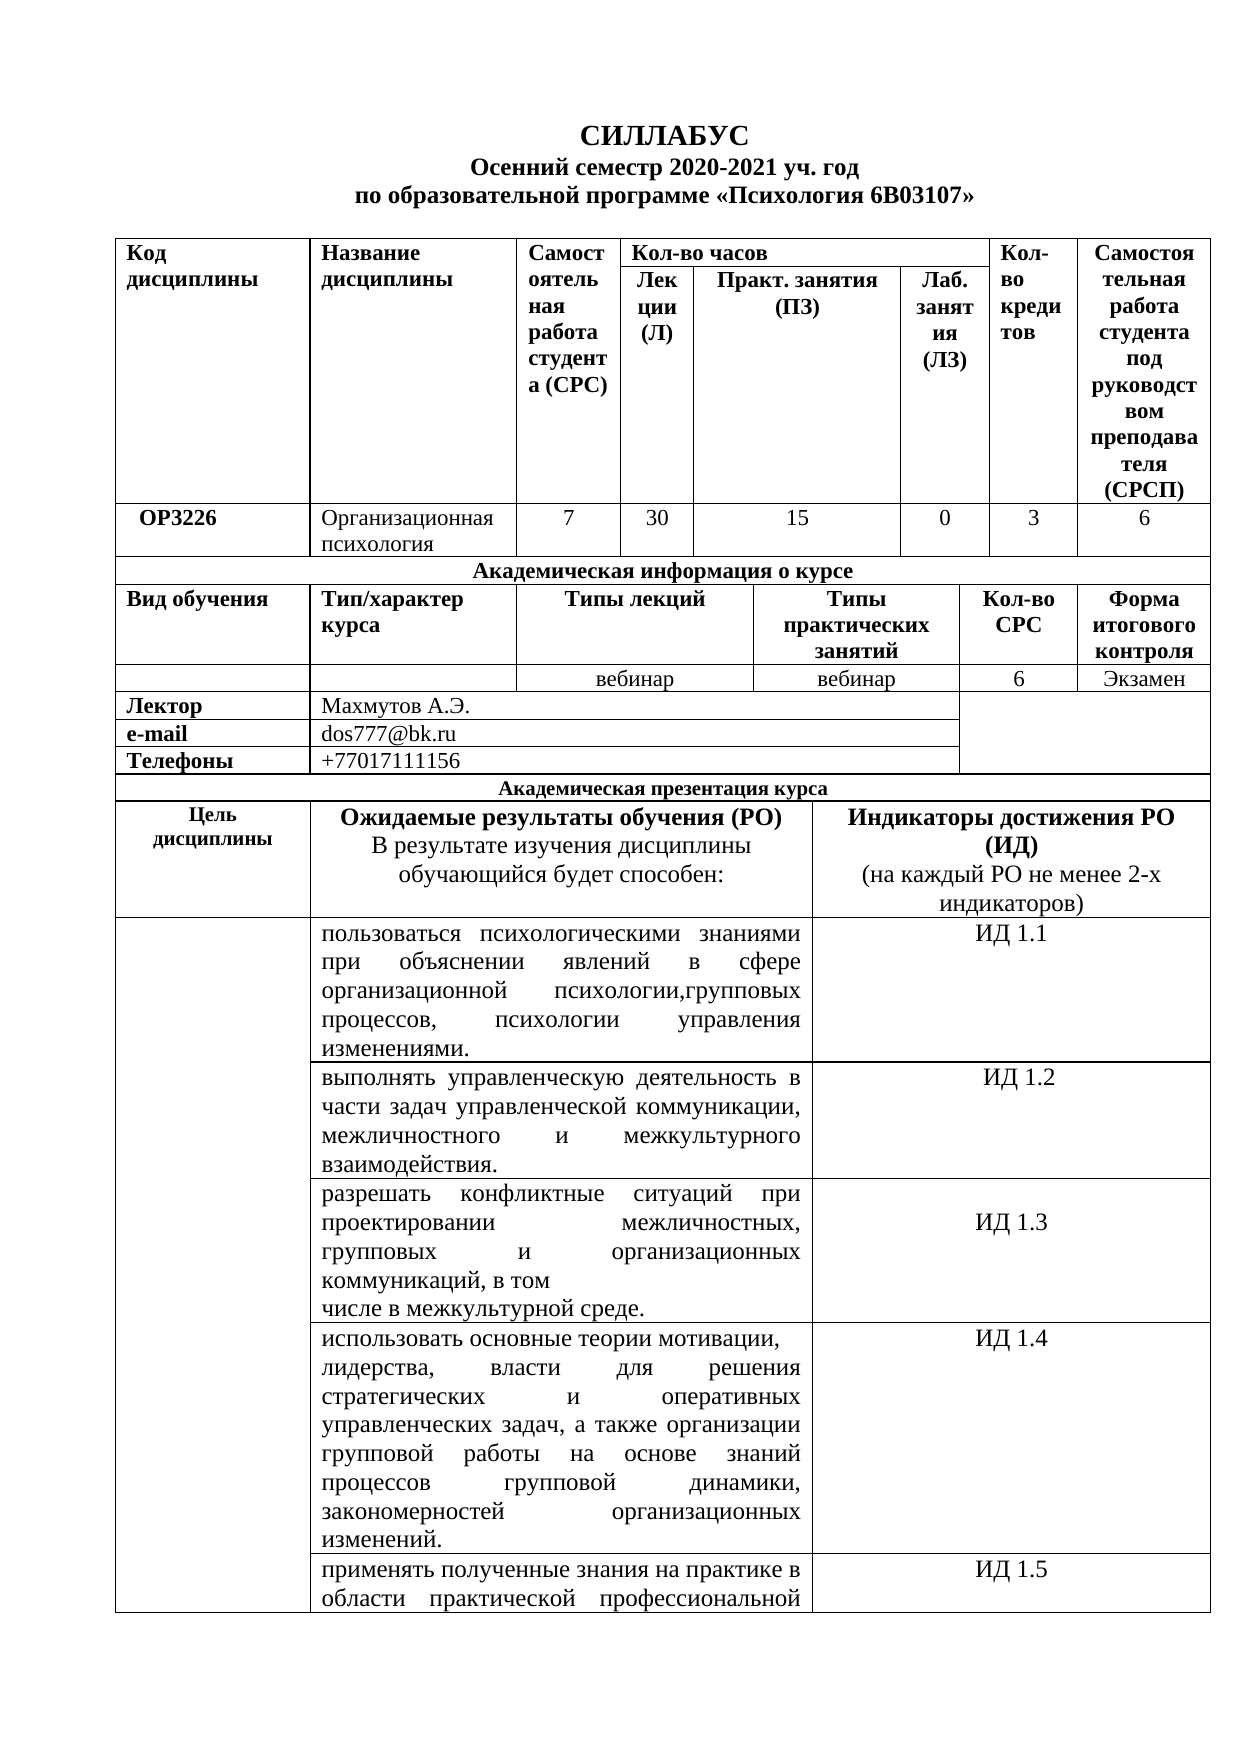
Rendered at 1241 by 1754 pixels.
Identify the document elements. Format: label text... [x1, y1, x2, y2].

table_header Код дисциплины [116, 239, 309, 502]
text СИЛЛАБУС [177, 118, 1152, 152]
table_cell 0 [901, 504, 989, 556]
table_cell e-mail [116, 720, 309, 746]
table_cell Тип/характер курса [311, 585, 516, 664]
table_cell [116, 665, 309, 691]
table_cell Лекции (Л) [621, 267, 693, 502]
table_cell 3 [990, 504, 1077, 556]
table_header Самостоятельная работа студента под руководством преподавателя (СРСП) [1078, 239, 1210, 502]
table_header Ожидаемые результаты обучения (РО) В результате изучения дисциплины обучающийся будет способен: [311, 802, 812, 917]
table_cell Экзамен [1078, 665, 1210, 691]
table_cell использовать основные теории мотивации, лидерства, власти для решения стратегических и оперативных управленческих задач, а также организации групповой работы на основе знаний процессов групповой динамики, закономерностей организационных изменений. [311, 1323, 812, 1553]
table_cell 6 [960, 665, 1077, 691]
table_cell 7 [517, 504, 620, 556]
table_cell ИД 1.4 [813, 1323, 1210, 1553]
table_header Индикаторы достижения РО (ИД) (на каждый РО не менее 2-х индикаторов) [813, 802, 1210, 917]
table_cell ИД 1.1 [813, 918, 1210, 1061]
table_cell 6 [1078, 504, 1210, 556]
table_cell [960, 692, 1210, 773]
table_cell Организационная психология [311, 504, 516, 556]
table_cell +77017111156 [311, 747, 959, 773]
table_cell 15 [694, 504, 900, 556]
table_cell ОP3226 [116, 504, 309, 556]
table_cell разрешать конфликтные ситуаций при проектировании межличностных, групповых и организационных коммуникаций, в том числе в межкультурной среде. [311, 1179, 812, 1322]
table_cell Телефоны [116, 747, 309, 773]
table_cell ИД 1.5 [813, 1554, 1210, 1612]
table_cell [311, 665, 516, 691]
table_cell ИД 1.3 [813, 1179, 1210, 1322]
table_cell Вид обучения [116, 585, 309, 664]
table_cell Форма итогового контроля [1078, 585, 1210, 664]
table_header Название дисциплины [311, 239, 516, 502]
table_cell Практ. занятия (ПЗ) [694, 267, 900, 502]
table_header Самостоятельная работа студента (СРС) [517, 239, 620, 502]
table_cell Лектор [116, 692, 309, 718]
table_cell Академическая информация о курсе [116, 557, 1210, 584]
table_cell Типы лекций [517, 585, 753, 664]
table_cell выполнять управленческую деятельность в части задач управленческой коммуникации, межличностного и межкультурного взаимодействия. [311, 1063, 812, 1177]
text по образовательной программе «Психология 6В03107» [177, 180, 1152, 209]
table_cell [116, 918, 310, 1612]
table_cell Типы практических занятий [754, 585, 959, 664]
table_cell Кол-во СРС [960, 585, 1077, 664]
table_header Кол-во часов [621, 239, 989, 266]
table_header Академическая презентация курса [116, 775, 1210, 799]
table_cell вебинар [754, 665, 959, 691]
table_cell 30 [621, 504, 693, 556]
table_cell пользоваться психологическими знаниями при объяснении явлений в сфере организационной психологии,групповых процессов, психологии управления изменениями. [311, 918, 812, 1061]
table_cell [311, 1554, 812, 1612]
table_header Цель дисциплины [116, 802, 310, 917]
table_header Кол-во кредитов [990, 239, 1077, 502]
text Осенний семестр 2020-2021 уч. год [177, 152, 1152, 180]
table_cell вебинар [517, 665, 753, 691]
table_cell Махмутов А.Э. [311, 692, 959, 718]
table_cell dos777@bk.ru [311, 720, 959, 746]
table_cell Лаб. занятия (ЛЗ) [901, 267, 989, 502]
table_cell ИД 1.2 [813, 1063, 1210, 1177]
